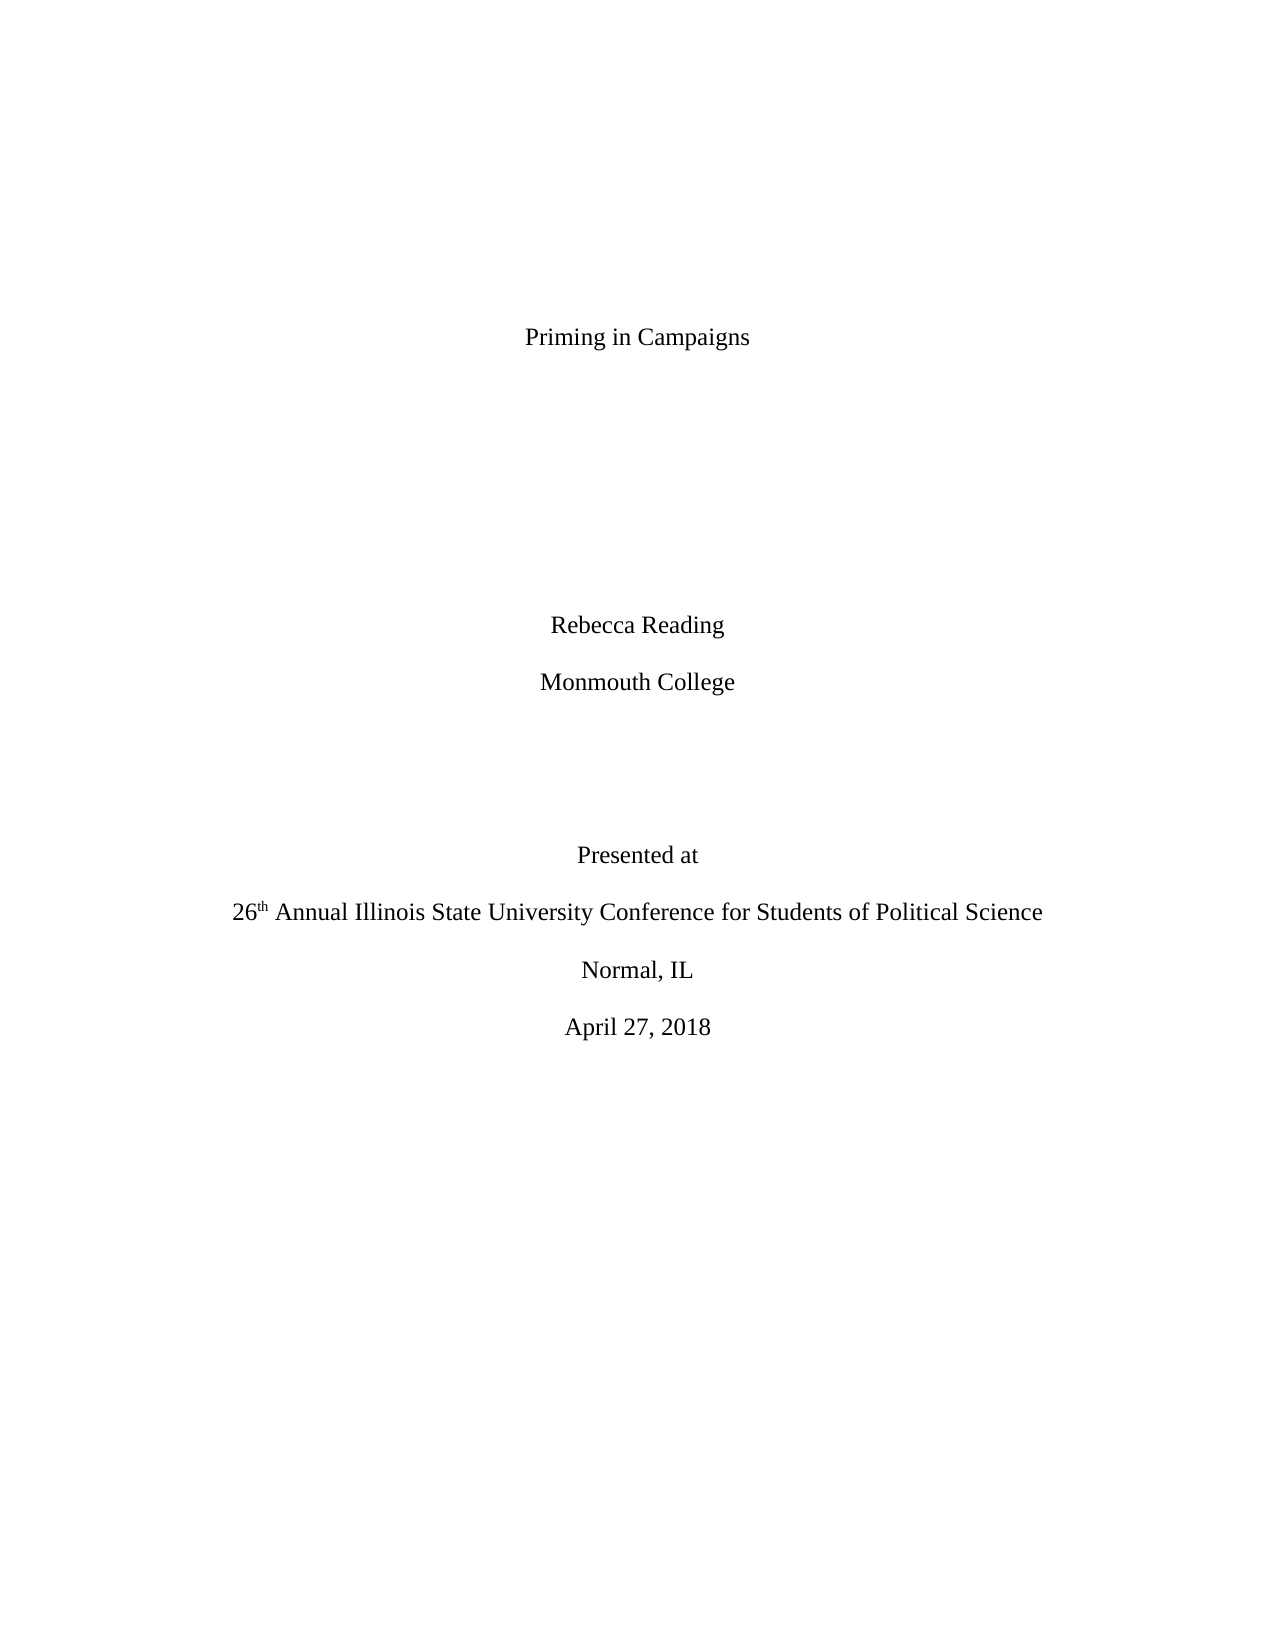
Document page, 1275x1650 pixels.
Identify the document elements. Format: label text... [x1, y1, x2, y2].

text Priming in Campaigns [150, 322, 1125, 351]
text Rebecca Reading [150, 610, 1125, 639]
text Monmouth College [150, 667, 1125, 696]
text 26th Annual Illinois State University Conference for Students of Political Science [150, 897, 1125, 926]
text April 27, 2018 [150, 1012, 1125, 1041]
text Presented at [150, 840, 1125, 869]
text Normal, IL [150, 955, 1125, 984]
